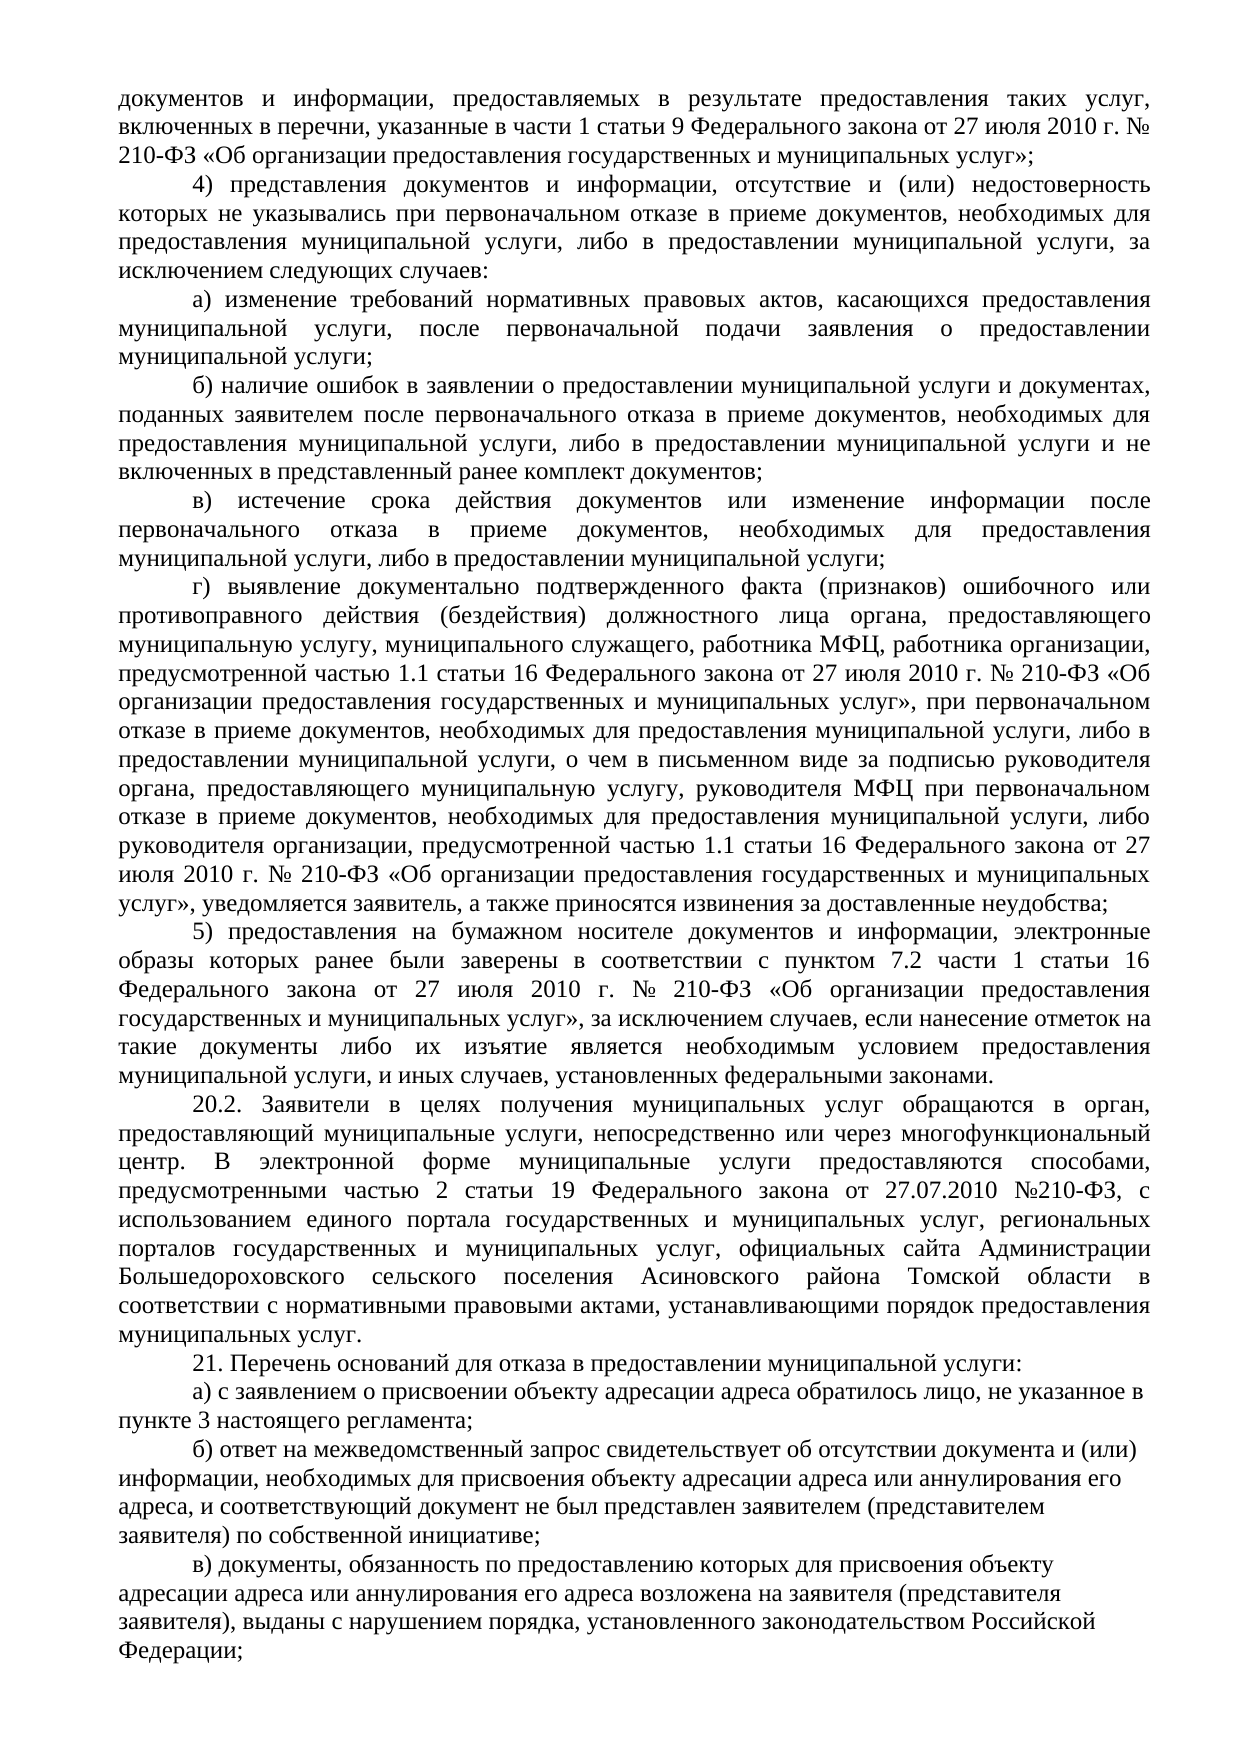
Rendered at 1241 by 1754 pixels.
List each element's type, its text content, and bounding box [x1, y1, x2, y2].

text 20.2. Заявители в целях получения муниципальных услуг обращаются в орган, предоставляющий муниципальные услуги, непосредственно или через многофункциональный центр. В электронной форме муниципальные услуги предоставляются способами, предусмотренными частью 2 статьи 19 Федерального закона от №210-ФЗ, с использованием единого портала государственных и муниципальных услуг, региональных порталов государственных и муниципальных услуг, официальных сайта Администрации Большедороховского сельского поселения Асиновского района Томской области в соответствии с нормативными правовыми актами, устанавливающими порядок предоставления муниципальных услуг. [118, 1089, 1152, 1348]
text 4) представления документов и информации, отсутствие и (или) недостоверность которых не указывались при первоначальном отказе в приеме документов, необходимых для предоставления муниципальной услуги, либо в предоставлении муниципальной услуги, за исключением следующих случаев: [118, 169, 1152, 284]
text 21. Перечень оснований для отказа в предоставлении муниципальной услуги: [118, 1348, 1152, 1376]
text а) изменение требований нормативных правовых актов, касающихся предоставления муниципальной услуги, после первоначальной подачи заявления о предоставлении муниципальной услуги; [118, 284, 1152, 370]
text б) наличие ошибок в заявлении о предоставлении муниципальной услуги и документах, поданных заявителем после первоначального отказа в приеме документов, необходимых для предоставления муниципальной услуги, либо в предоставлении муниципальной услуги и не включенных в представленный ранее комплект документов; [118, 370, 1152, 485]
text в) документы, обязанность по предоставлению которых для присвоения объекту адресации адреса или аннулирования его адреса возложена на заявителя (представителя заявителя), выданы с нарушением порядка, установленного законодательством Российской Федерации; [118, 1549, 1152, 1664]
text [118, 83, 1152, 169]
text г) выявление документально подтвержденного факта (признаков) ошибочного или противоправного действия (бездействия) должностного лица органа, предоставляющего муниципальную услугу, муниципального служащего, работника МФЦ, работника организации, предусмотренной частью 1.1 статьи 16 Федерального закона от 27 июля 2010 г. № 210-ФЗ «Об организации предоставления государственных и муниципальных услуг», при первоначальном отказе в приеме документов, необходимых для предоставления муниципальной услуги, либо в предоставлении муниципальной услуги, о чем в письменном виде за подписью руководителя органа, предоставляющего муниципальную услугу, руководителя МФЦ при первоначальном отказе в приеме документов, необходимых для предоставления муниципальной услуги, либо руководителя организации, предусмотренной частью 1.1 статьи 16 Федерального закона от 27 июля 2010 г. № 210-ФЗ «Об организации предоставления государственных и муниципальных услуг», уведомляется заявитель, а также приносятся извинения за доставленные неудобства; [118, 571, 1152, 916]
text 5) предоставления на бумажном носителе документов и информации, электронные образы которых ранее были заверены в соответствии с пунктом 7.2 части 1 статьи 16 Федерального закона от 27 июля 2010 г. № 210-ФЗ «Об организации предоставления государственных и муниципальных услуг», за исключением случаев, если нанесение отметок на такие документы либо их изъятие является необходимым условием предоставления муниципальной услуги, и иных случаев, установленных федеральными законами. [118, 916, 1152, 1089]
text б) ответ на межведомственный запрос свидетельствует об отсутствии документа и (или) информации, необходимых для присвоения объекту адресации адреса или аннулирования его адреса, и соответствующий документ не был представлен заявителем (представителем заявителя) по собственной инициативе; [118, 1434, 1152, 1549]
text в) истечение срока действия документов или изменение информации после первоначального отказа в приеме документов, необходимых для предоставления муниципальной услуги, либо в предоставлении муниципальной услуги; [118, 485, 1152, 571]
text а) с заявлением о присвоении объекту адресации адреса обратилось лицо, не указанное в пункте 3 настоящего регламента; [118, 1376, 1152, 1434]
